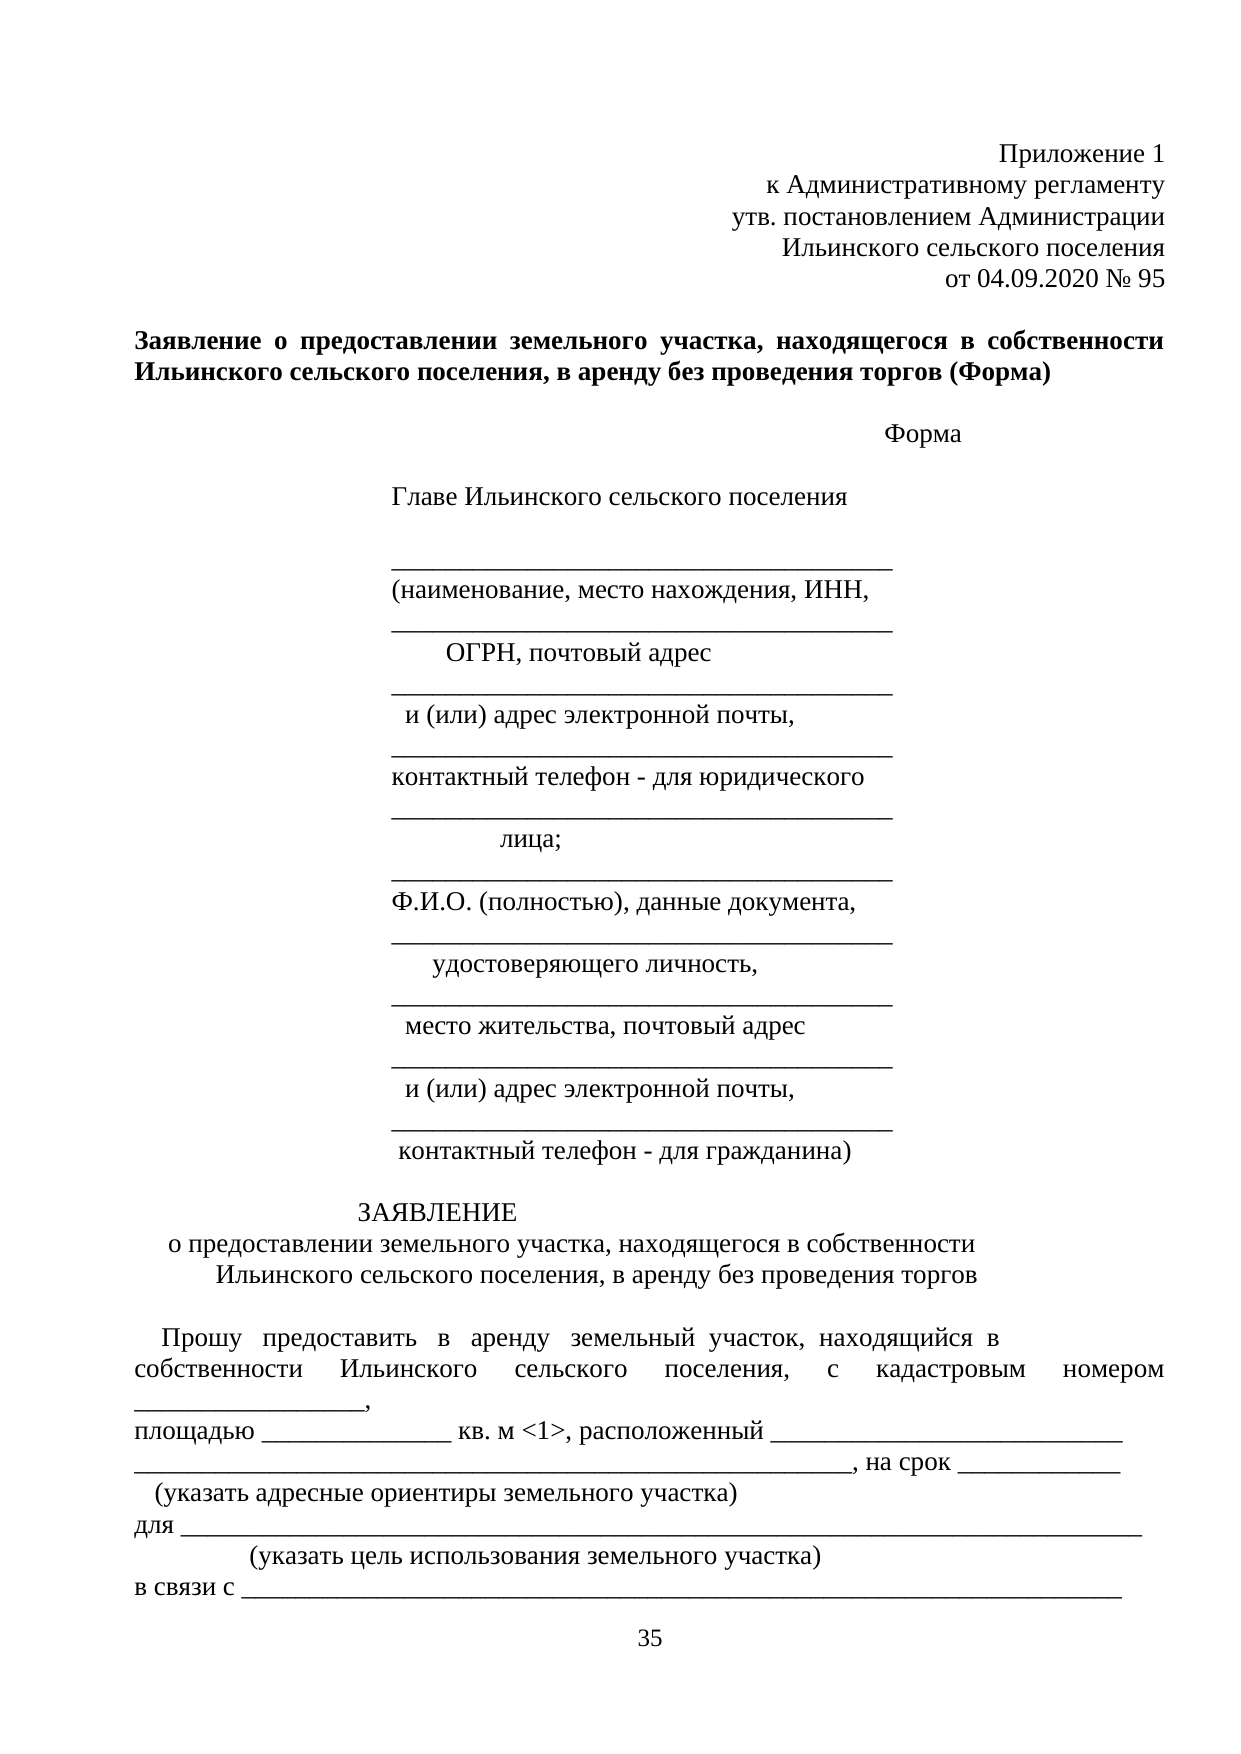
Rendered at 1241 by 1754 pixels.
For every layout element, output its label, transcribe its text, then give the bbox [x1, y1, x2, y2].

text Прошу предоставить в аренду земельный участок, находящийся в [134, 1290, 1165, 1352]
text Главе Ильинского сельского поселения [134, 449, 1165, 511]
text площадью ______________ кв. м <1>, расположенный __________________________ [134, 1414, 1165, 1445]
text Приложение 1 к Административному регламенту [134, 106, 1165, 199]
text в связи с _________________________________________________________________ [134, 1570, 1165, 1601]
text и (или) адрес электронной почты, [134, 698, 1165, 729]
text _____________________________________ [134, 916, 1165, 947]
text _____________________________________ [134, 729, 1165, 760]
text о предоставлении земельного участка, находящегося в собственности [134, 1227, 1165, 1258]
text собственности Ильинского сельского поселения, с кадастровым номером _________________, [134, 1352, 1165, 1414]
text контактный телефон - для юридического [134, 760, 1165, 791]
text удостоверяющего личность, [134, 947, 1165, 978]
text утв. постановлением Администрации [134, 199, 1165, 231]
text и (или) адрес электронной почты, [134, 1072, 1165, 1103]
text место жительства, почтовый адрес [134, 1009, 1165, 1041]
text _____________________________________ [134, 667, 1165, 698]
text Форма [134, 386, 1165, 449]
text контактный телефон - для гражданина) [134, 1134, 1165, 1165]
text _____________________________________ [134, 604, 1165, 636]
subtitle Заявление о предоставлении земельного участка, находящегося в собственности Ильинского сельского поселения, в аренду без проведения торгов (Форма) [134, 324, 1165, 386]
text _____________________________________ [134, 791, 1165, 822]
text Ф.И.О. (полностью), данные документа, [134, 885, 1165, 916]
text _____________________________________________________, на срок ____________ [134, 1445, 1165, 1477]
text _____________________________________ [134, 542, 1165, 573]
text (указать адресные ориентиры земельного участка) [134, 1477, 1165, 1508]
text _____________________________________ [134, 1103, 1165, 1134]
text (наименование, место нахождения, ИНН, [134, 573, 1165, 604]
text _____________________________________ [134, 1041, 1165, 1072]
text Ильинского сельского поселения [134, 231, 1165, 262]
text _____________________________________ [134, 978, 1165, 1009]
text _____________________________________ [134, 854, 1165, 885]
text ЗАЯВЛЕНИЕ [134, 1165, 1165, 1227]
text (указать цель использования земельного участка) [134, 1539, 1165, 1570]
text от 04.09.2020 № 95 [134, 262, 1165, 293]
text лица; [134, 822, 1165, 854]
text для _______________________________________________________________________ [134, 1508, 1165, 1539]
text ОГРН, почтовый адрес [134, 636, 1165, 667]
text Ильинского сельского поселения, в аренду без проведения торгов [134, 1258, 1165, 1290]
